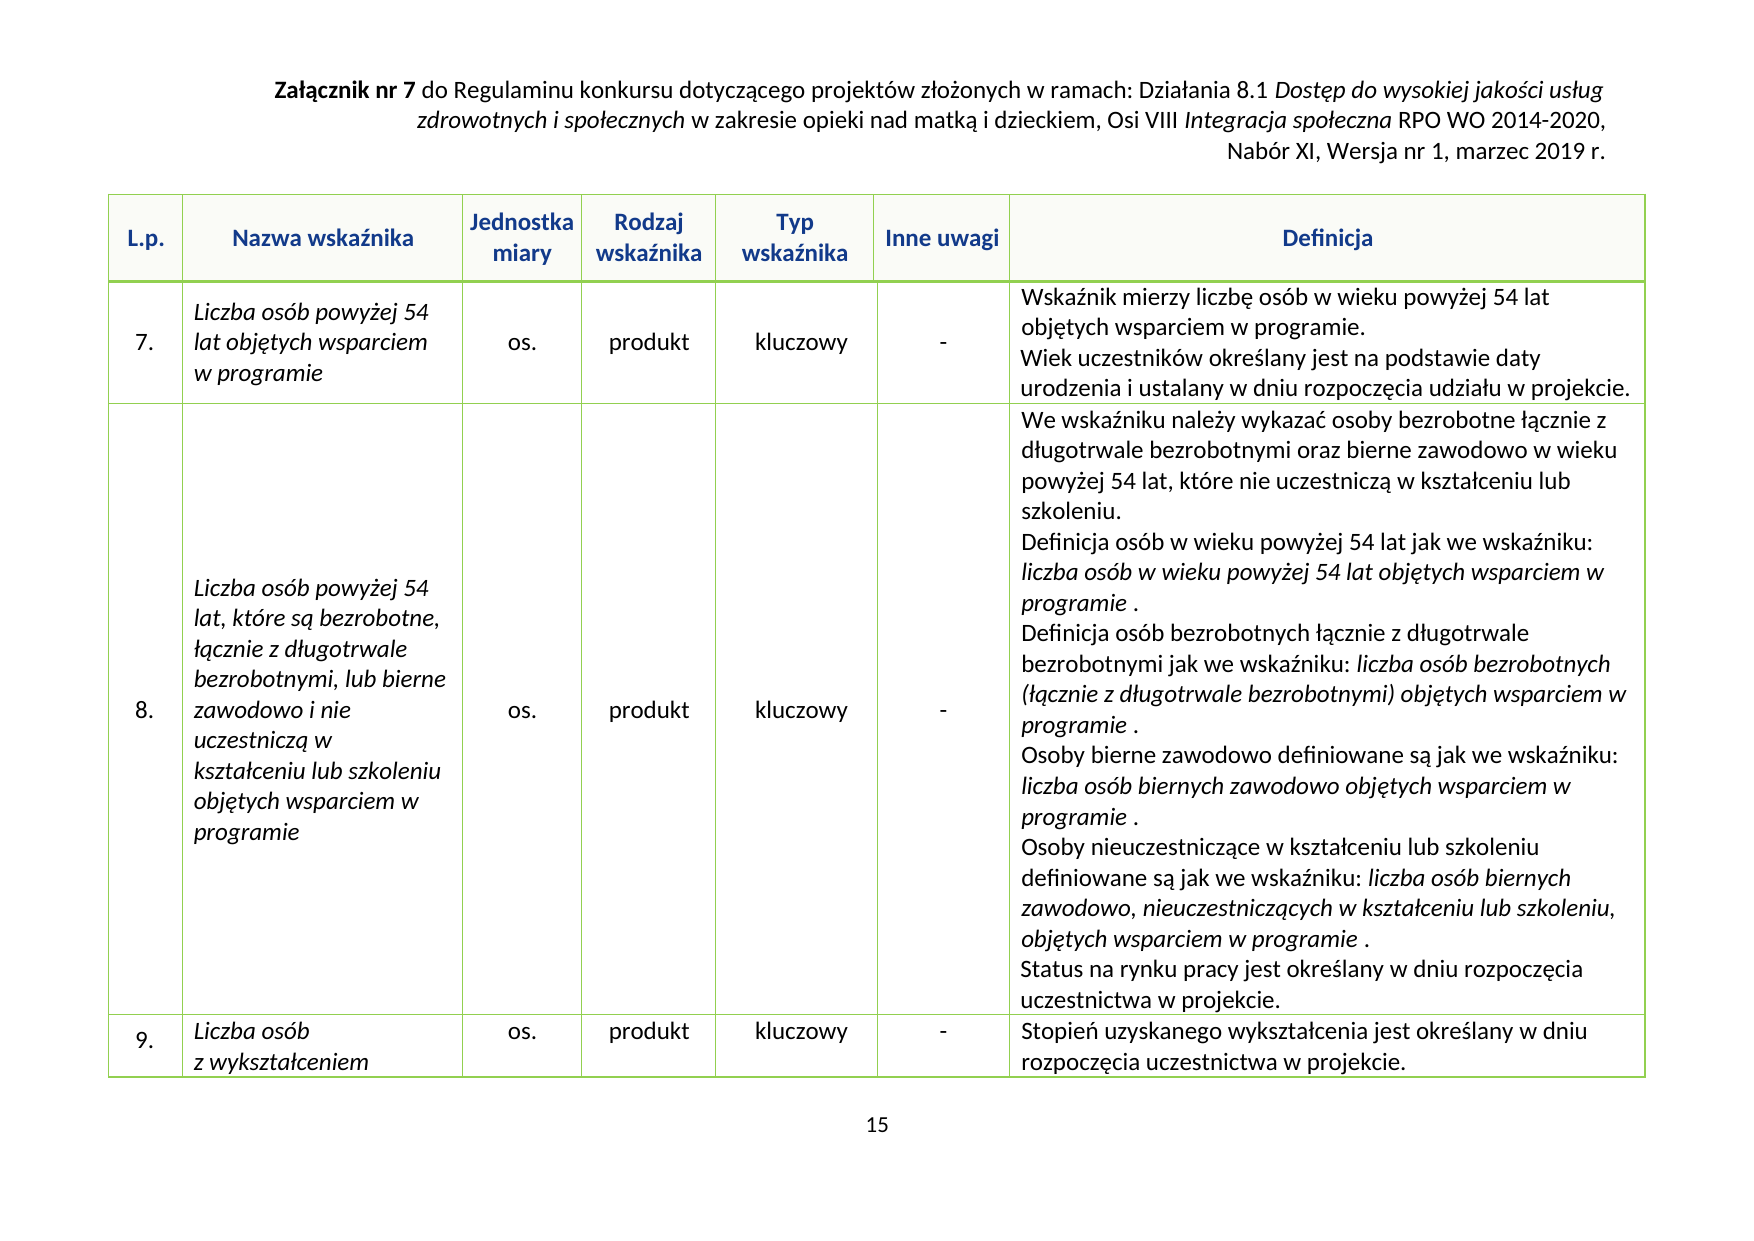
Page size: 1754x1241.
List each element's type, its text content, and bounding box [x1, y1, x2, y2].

table_header L.p. [109, 195, 182, 280]
table_cell kluczowy [716, 404, 877, 1014]
table_cell kluczowy [716, 1015, 877, 1076]
table_header Inne uwagi [874, 195, 1009, 280]
table_cell os. [463, 404, 581, 1014]
table_cell produkt [582, 404, 715, 1014]
table_cell We wskaźniku należy wykazać osoby bezrobotne łącznie z długotrwale bezrobotnymi oraz bierne zawodowo w wieku powyżej 54 lat, które nie uczestniczą w kształceniu lub szkoleniu. Definicja osób w wieku powyżej 54 lat jak we wskaźniku: liczba osób w wieku powyżej 54 lat objętych wsparciem w programie . Definicja osób bezrobotnych łącznie z długotrwale bezrobotnymi jak we wskaźniku: liczba osób bezrobotnych (łącznie z długotrwale bezrobotnymi) objętych wsparciem w programie . Osoby bierne zawodowo definiowane są jak we wskaźniku: liczba osób biernych zawodowo objętych wsparciem w programie . Osoby nieuczestniczące w kształceniu lub szkoleniu definiowane są jak we wskaźniku: liczba osób biernych zawodowo, nieuczestniczących w kształceniu lub szkoleniu, objętych wsparciem w programie . Status na rynku pracy jest określany w dniu rozpoczęcia uczestnictwa w projekcie. [1010, 404, 1644, 1014]
table_header Jednostka miary [463, 195, 581, 280]
table_cell Liczba osób powyżej 54 lat, które są bezrobotne, łącznie z długotrwale bezrobotnymi, lub bierne zawodowo i nie uczestniczą w kształceniu lub szkoleniu objętych wsparciem w programie [183, 404, 462, 1014]
table_cell produkt [582, 283, 715, 403]
table_cell - [878, 1015, 1009, 1076]
table_cell os. [463, 283, 581, 403]
table_header Rodzaj wskaźnika [582, 195, 715, 280]
table_cell kluczowy [716, 283, 877, 403]
table_cell produkt [582, 1015, 715, 1076]
table_cell os. [463, 1015, 581, 1076]
table_header Nazwa wskaźnika [183, 195, 462, 280]
table_cell [109, 283, 182, 403]
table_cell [183, 1015, 462, 1076]
table_header Typ wskaźnika [716, 195, 873, 280]
table_cell Wskaźnik mierzy liczbę osób w wieku powyżej 54 lat objętych wsparciem w programie. Wiek uczestników określany jest na podstawie daty urodzenia i ustalany w dniu rozpoczęcia udziału w projekcie. [1010, 283, 1644, 403]
table_cell [109, 1015, 182, 1076]
table_cell Liczba osób powyżej 54 lat objętych wsparciem w programie [183, 283, 462, 403]
table_header Definicja [1010, 195, 1644, 280]
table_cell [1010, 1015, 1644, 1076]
table_cell - [878, 404, 1009, 1014]
table_cell [109, 404, 182, 1014]
table_cell - [878, 283, 1009, 403]
